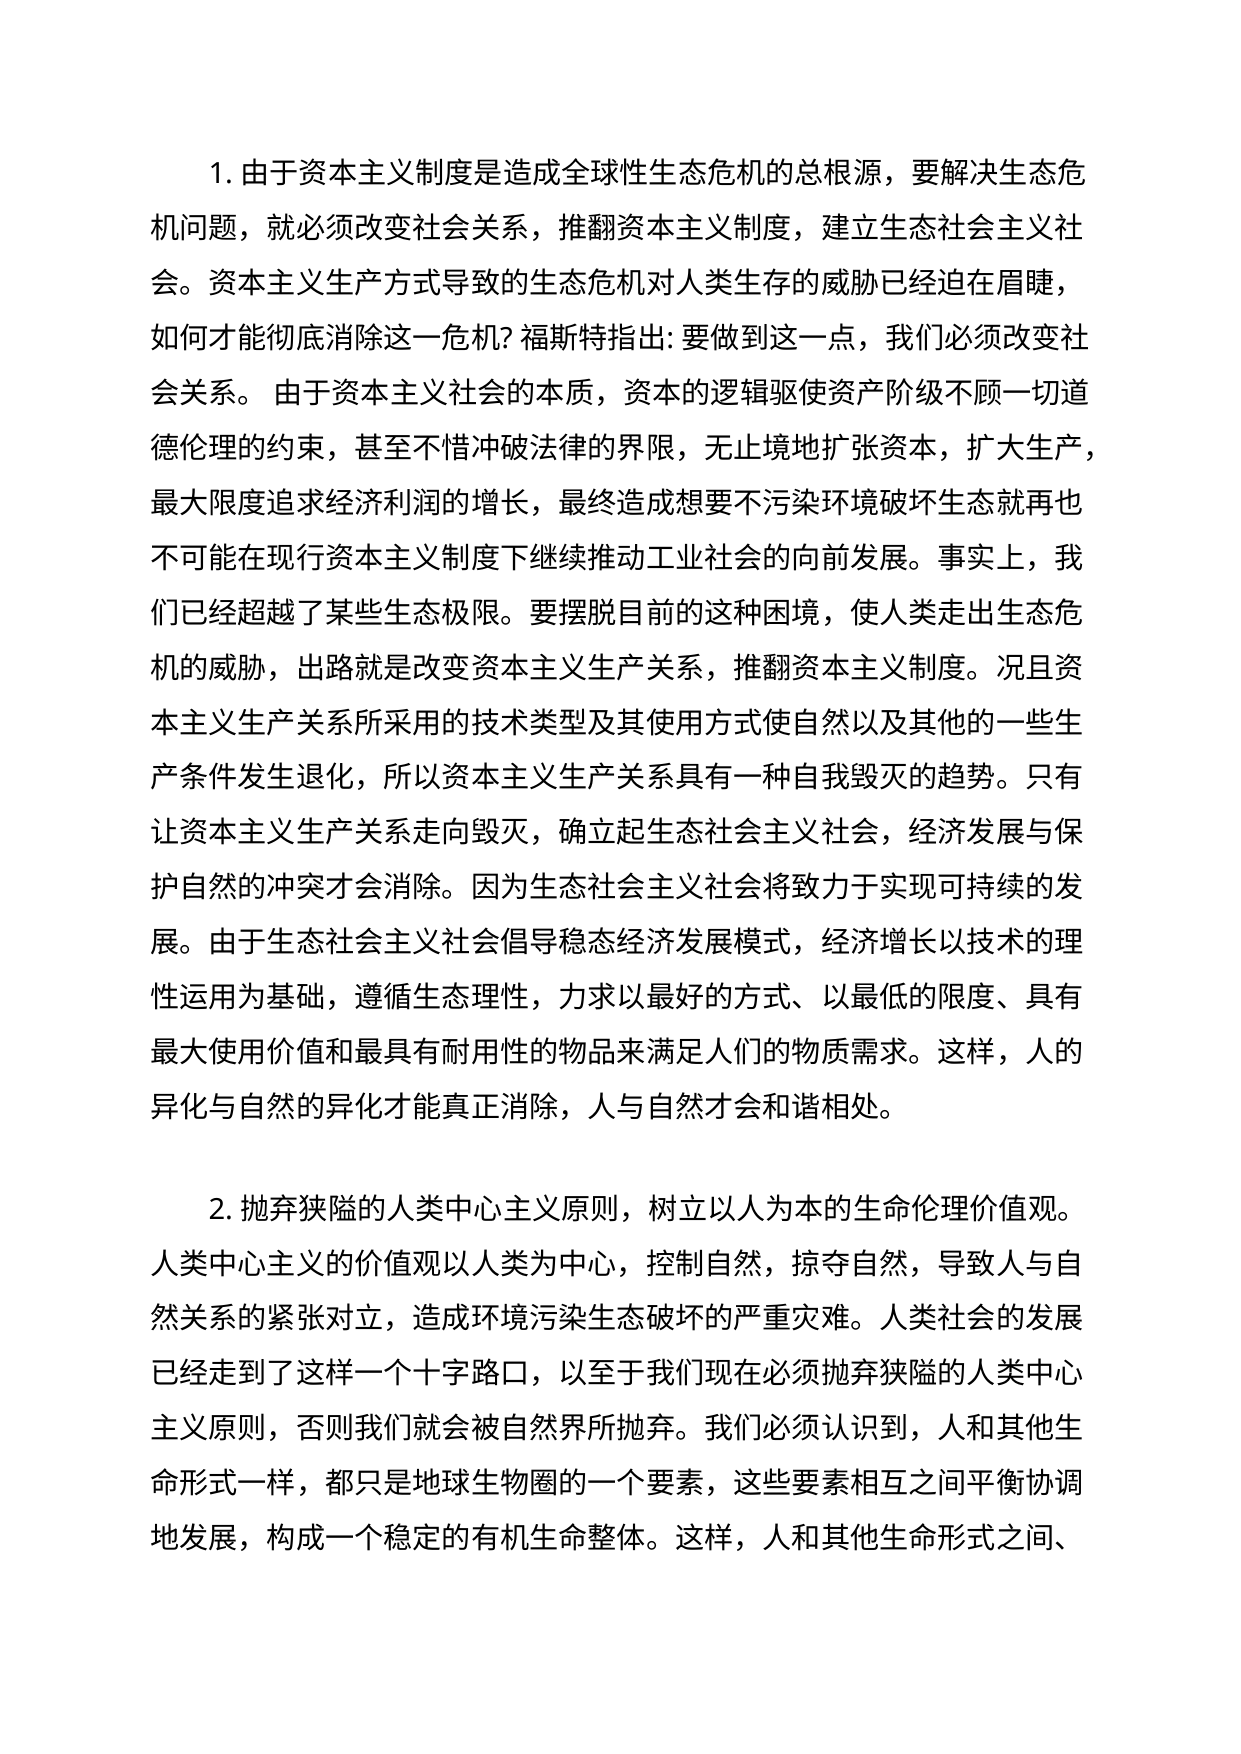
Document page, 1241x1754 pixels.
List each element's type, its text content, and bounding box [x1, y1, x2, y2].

text 1. 由于资本主义制度是造成全球性生态危机的总根源，要解决生态危机问题，就必须改变社会关系，推翻资本主义制度，建立生态社会主义社会。资本主义生产方式导致的生态危机对人类生存的威胁已经迫在眉睫，如何才能彻底消除这一危机? 福斯特指出: 要做到这一点，我们必须改变社会关系。 由于资本主义社会的本质，资本的逻辑驱使资产阶级不顾一切道德伦理的约束，甚至不惜冲破法律的界限，无止境地扩张资本，扩大生产，最大限度追求经济利润的增长，最终造成想要不污染环境破坏生态就再也不可能在现行资本主义制度下继续推动工业社会的向前发展。事实上，我们已经超越了某些生态极限。要摆脱目前的这种困境，使人类走出生态危机的威胁，出路就是改变资本主义生产关系，推翻资本主义制度。况且资本主义生产关系所采用的技术类型及其使用方式使自然以及其他的一些生产条件发生退化，所以资本主义生产关系具有一种自我毁灭的趋势。只有让资本主义生产关系走向毁灭，确立起生态社会主义社会，经济发展与保护自然的冲突才会消除。因为生态社会主义社会将致力于实现可持续的发展。由于生态社会主义社会倡导稳态经济发展模式，经济增长以技术的理性运用为基础，遵循生态理性，力求以最好的方式、以最低的限度、具有最大使用价值和最具有耐用性的物品来满足人们的物质需求。这样，人的异化与自然的异化才能真正消除，人与自然才会和谐相处。 [150, 150, 1090, 1126]
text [150, 1185, 1090, 1557]
